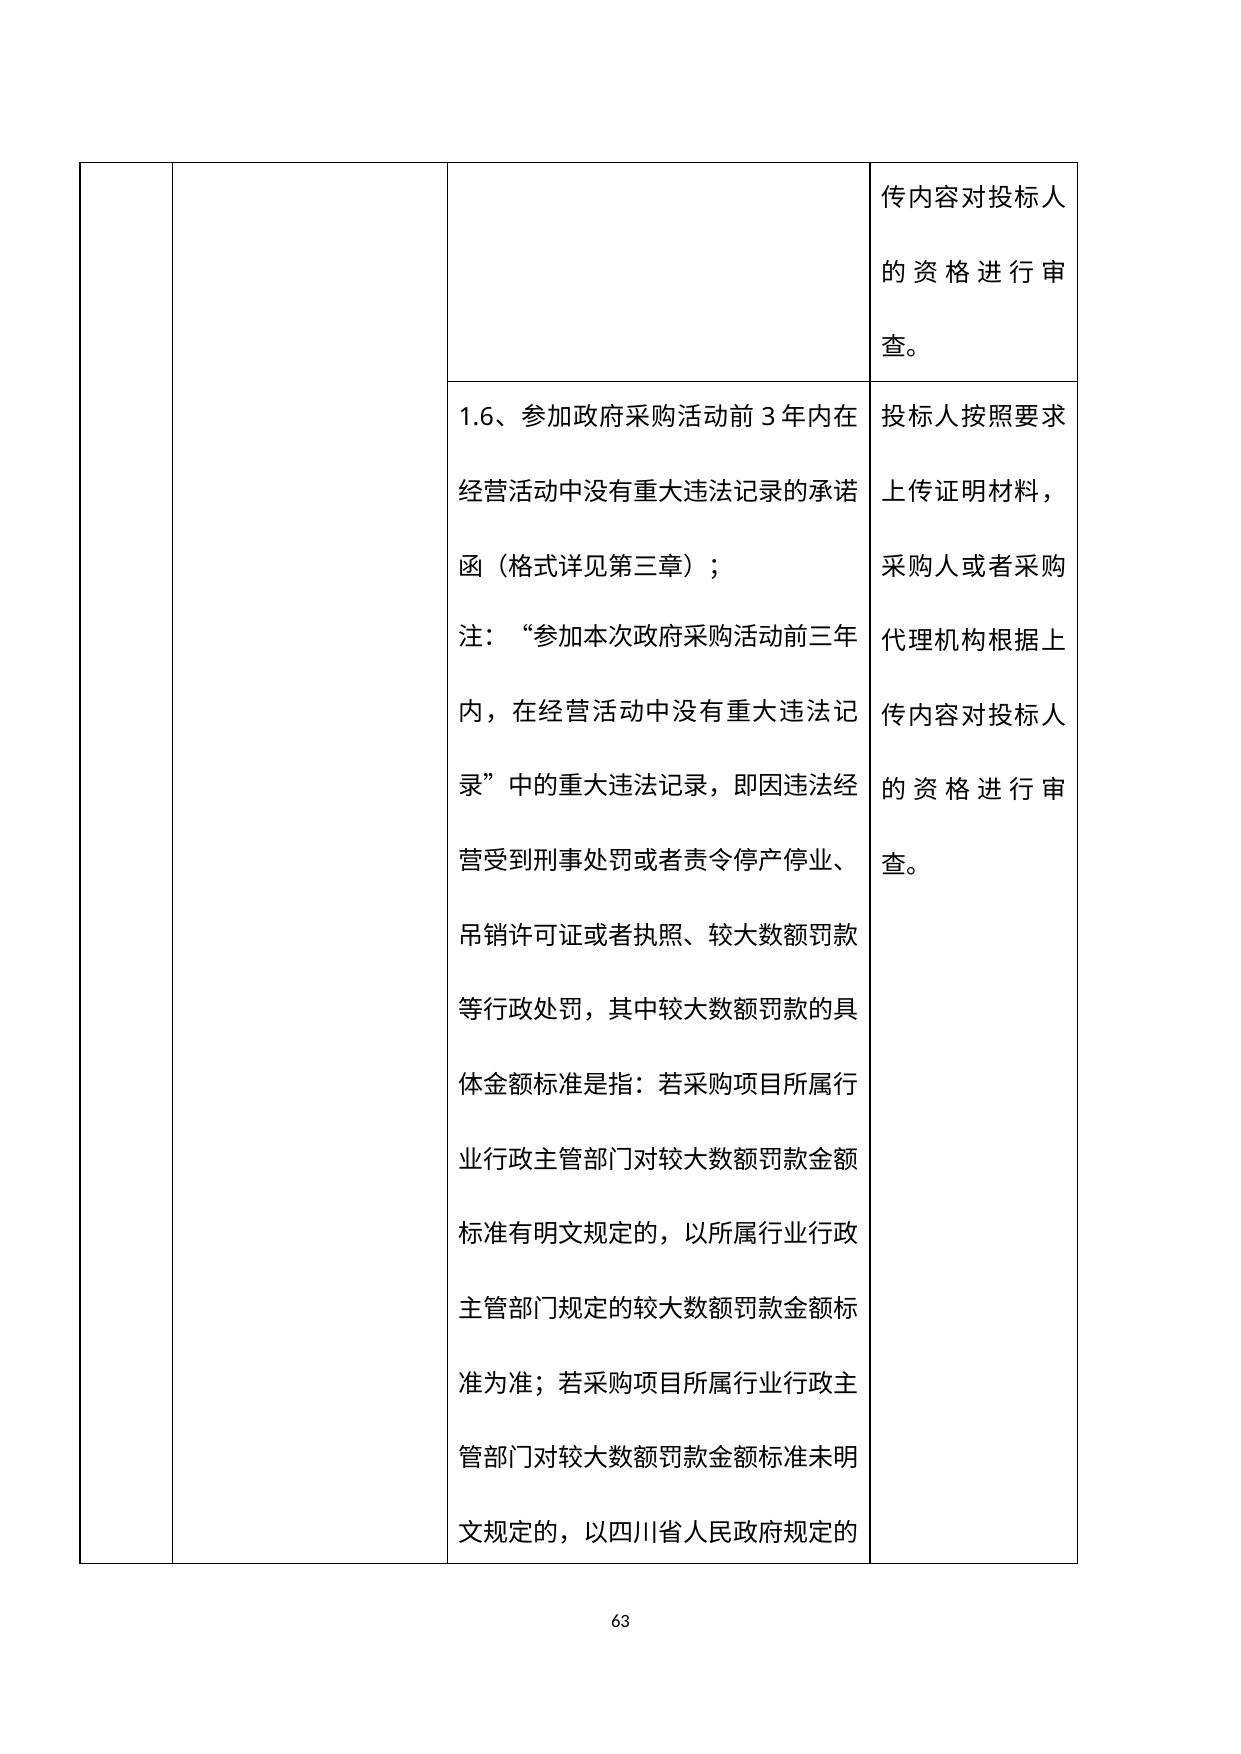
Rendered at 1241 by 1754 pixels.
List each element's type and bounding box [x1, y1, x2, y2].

table_cell [871, 382, 1077, 1563]
table_cell [448, 382, 869, 1563]
table_cell [871, 163, 1077, 381]
table_cell [448, 163, 869, 381]
